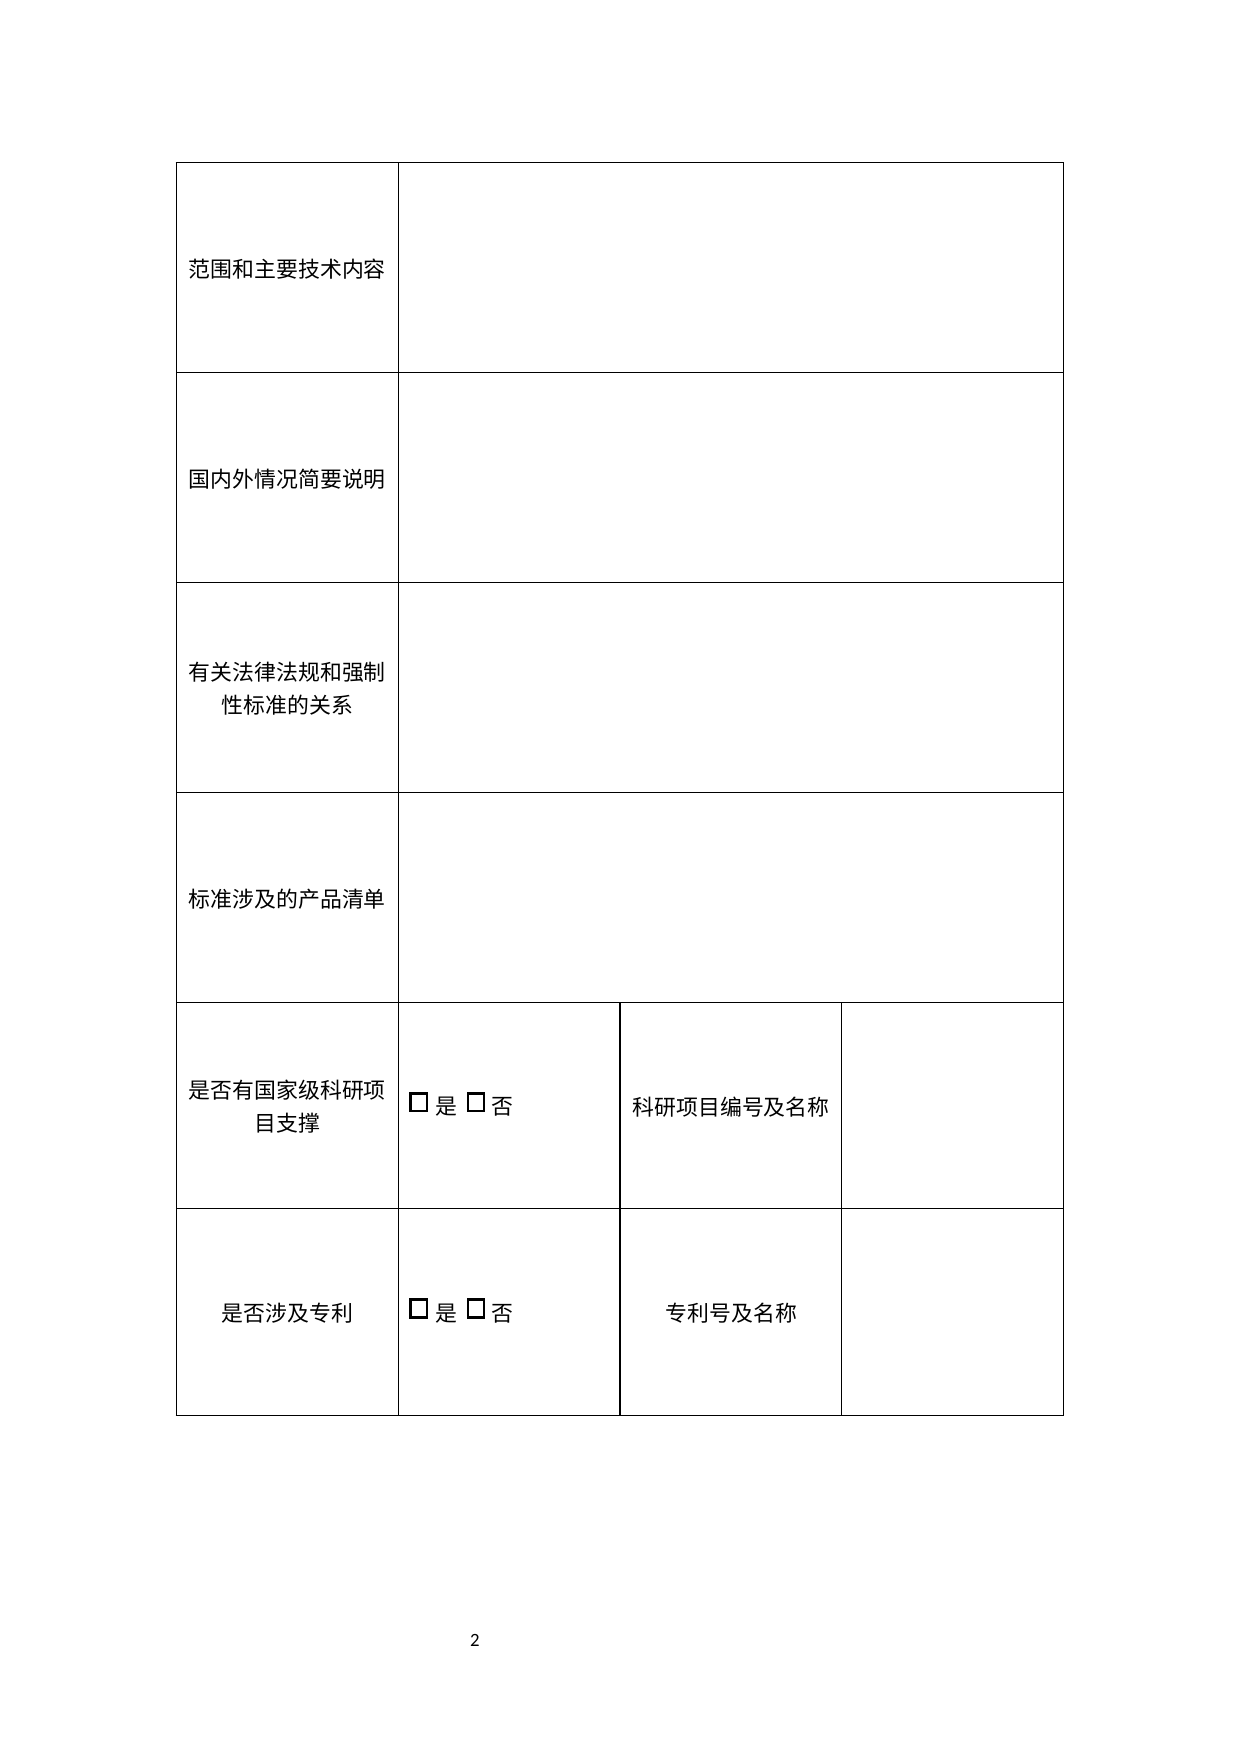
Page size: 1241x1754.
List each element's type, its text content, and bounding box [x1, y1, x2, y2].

table_cell 是否有国家级科研项目支撑 [177, 1003, 398, 1208]
table_cell [399, 373, 1063, 582]
table_cell 标准涉及的产品清单 [177, 793, 398, 1002]
table_cell 是 否 [399, 1003, 619, 1208]
table_cell [399, 793, 1063, 1002]
table_cell [842, 1003, 1063, 1208]
table_cell [399, 163, 1063, 372]
table_cell 是否涉及专利 [177, 1209, 398, 1414]
table_cell 科研项目编号及名称 [621, 1003, 841, 1208]
table_cell 范围和主要技术内容 [177, 163, 398, 372]
table_cell [399, 583, 1063, 792]
table_cell 有关法律法规和强制性标准的关系 [177, 583, 398, 792]
table_cell [842, 1209, 1063, 1414]
table_cell 国内外情况简要说明 [177, 373, 398, 582]
table_cell 是 否 [399, 1209, 619, 1414]
table_cell 专利号及名称 [621, 1209, 841, 1414]
